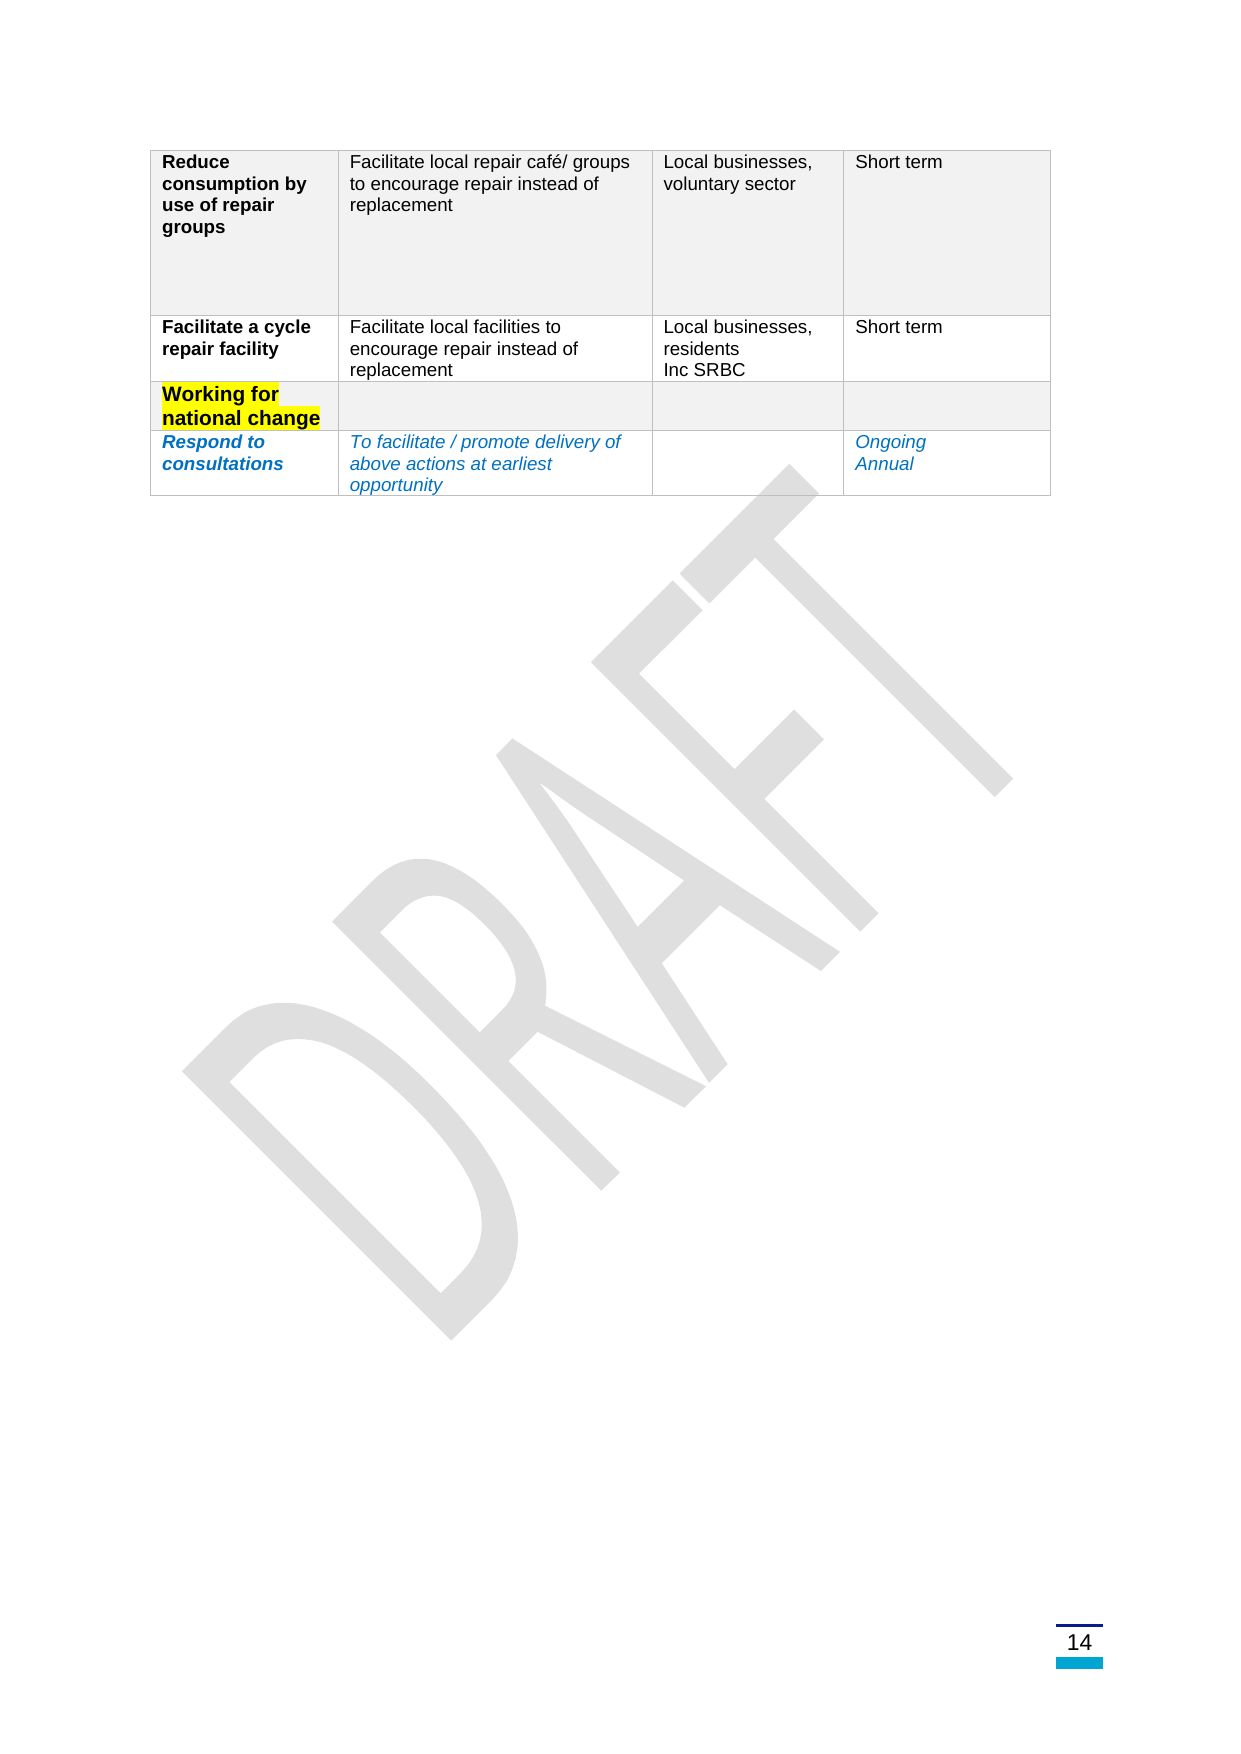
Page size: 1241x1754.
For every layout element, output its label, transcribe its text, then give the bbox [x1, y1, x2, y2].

table_cell [653, 382, 843, 430]
table_cell Respond to consultations [151, 431, 338, 495]
table_cell Facilitate local facilities to encourage repair instead of replacement [339, 316, 652, 381]
table_cell Facilitate a cycle repair facility [151, 316, 338, 381]
table_cell [844, 382, 1050, 430]
table_cell To facilitate / promote delivery of above actions at earliest opportunity [339, 431, 652, 495]
table_cell Reduce consumption by use of repair groups [151, 151, 338, 315]
table_cell Ongoing Annual [844, 431, 1050, 495]
table_cell Working for national change [279, 382, 338, 430]
table_cell [339, 382, 652, 430]
table_cell Facilitate local repair café/ groups to encourage repair instead of replacement [339, 151, 652, 315]
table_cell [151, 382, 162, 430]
table_cell [653, 431, 843, 495]
table_cell Local businesses, residents Inc SRBC [653, 316, 843, 381]
table_cell Short term [844, 151, 1050, 315]
table_cell Local businesses, voluntary sector [653, 151, 843, 315]
table_cell Short term [844, 316, 1050, 381]
